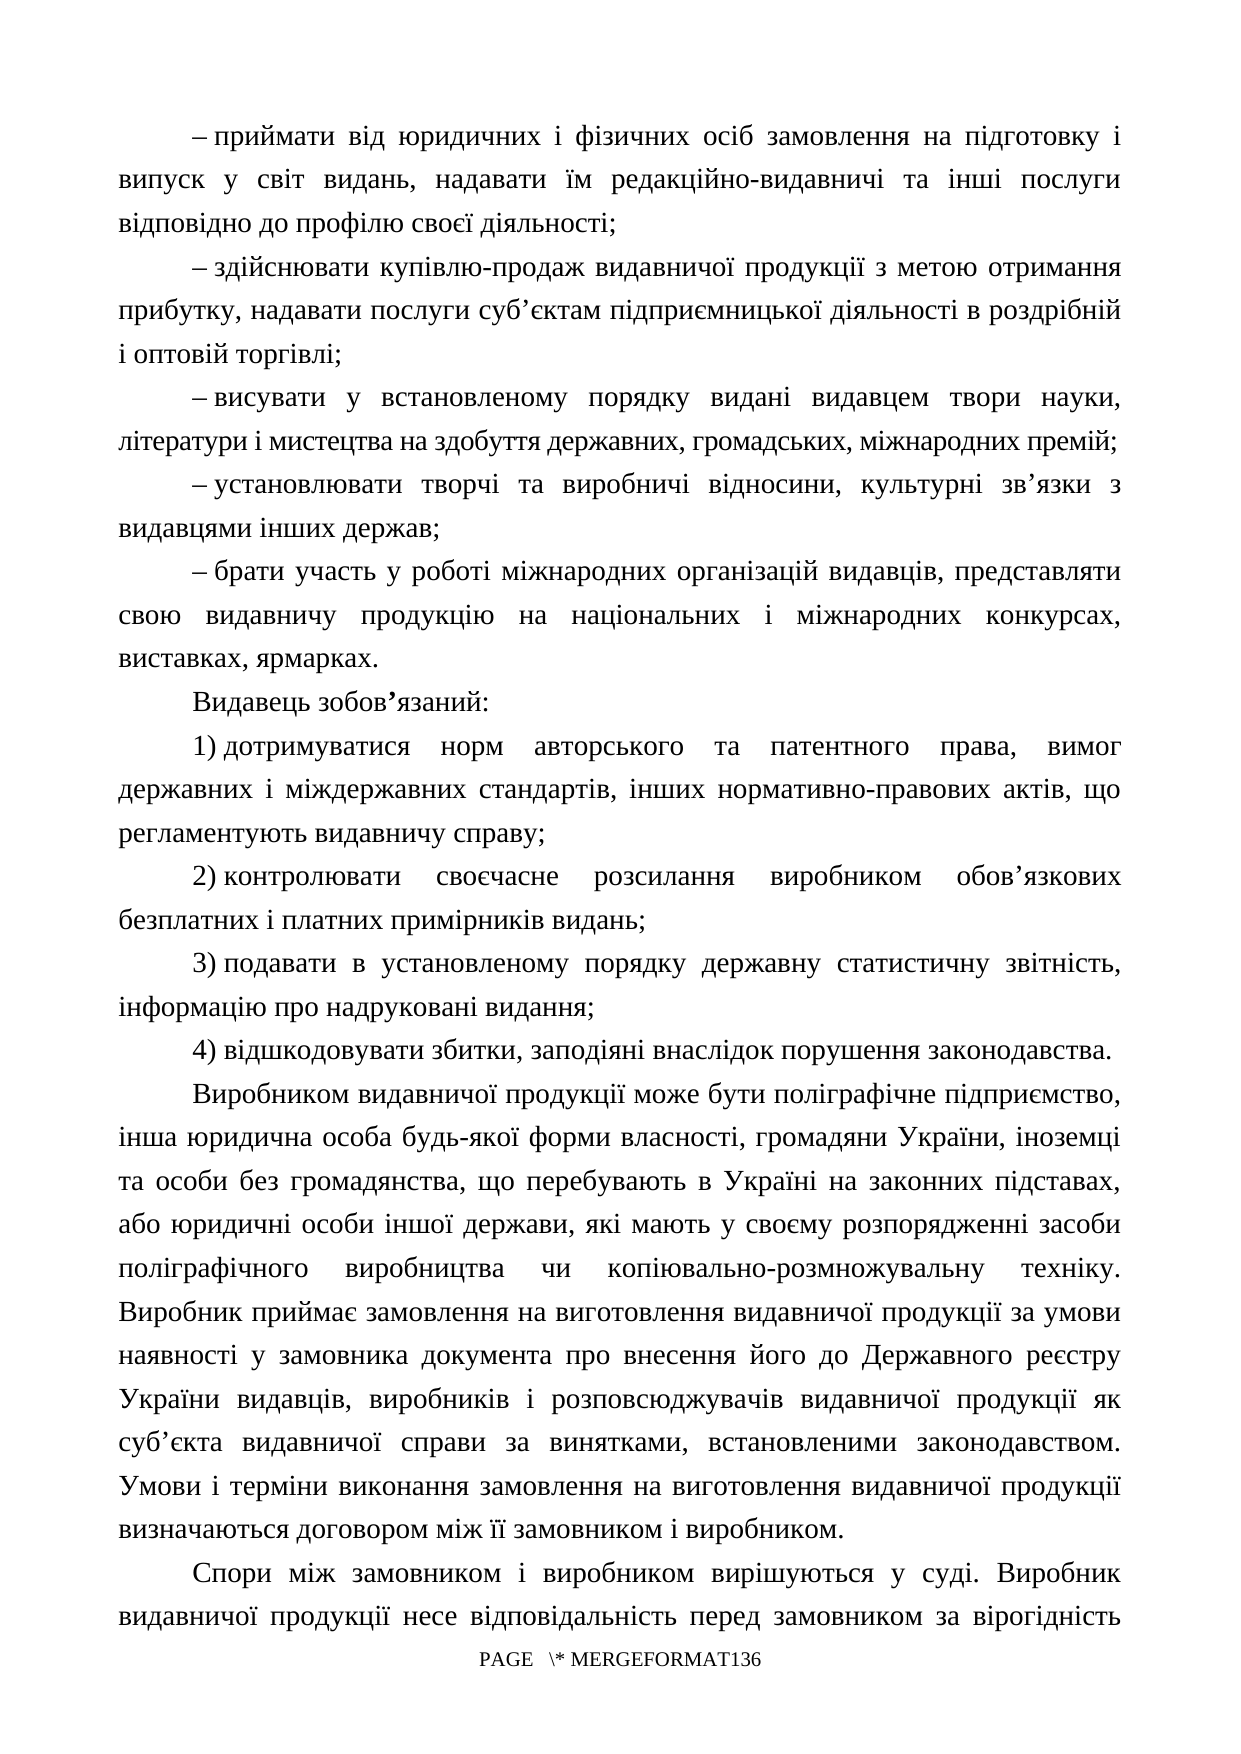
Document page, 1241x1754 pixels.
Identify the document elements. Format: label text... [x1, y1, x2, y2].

text – здійснювати купівлю-продаж видавничої продукції з метою отримання прибутку, надавати послуги суб’єктам підприємницької діяльності в роздрібній і оптовій торгівлі; [118, 249, 1122, 369]
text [118, 1555, 1122, 1632]
text 4) відшкодовувати збитки, заподіяні внаслідок порушення законодавства. [118, 1032, 1122, 1066]
text 2) контролювати своєчасне розсилання виробником обов’язкових безплатних і платних примірників видань; [118, 858, 1122, 935]
text Виробником видавничої продукції може бути поліграфічне підприємство, інша юридична особа будь-якої форми власності, громадяни України, іноземці та особи без громадянства, що перебувають в Україні на законних підставах, або юридичні особи іншої держави, які мають у своєму розпорядженні засоби поліграфічного виробництва чи копіювально-розмножувальну техніку. Виробник приймає замовлення на виготовлення видавничої продукції за умови наявності у замовника документа про внесення його до Державного реєстру України видавців, виробників і розповсюджувачів видавничої продукції як суб’єкта видавничої справи за винятками, встановленими законодавством. Умови і терміни виконання замовлення на виготовлення видавничої продукції визначаються договором між її замовником і виробником. [118, 1076, 1122, 1545]
text – приймати від юридичних і фізичних осіб замовлення на підготовку і випуск у світ видань, надавати їм редакційно-видавничі та інші послуги відповідно до профілю своєї діяльності; [118, 118, 1122, 239]
text – установлювати творчі та виробничі відносини, культурні зв’язки з видавцями інших держав; [118, 466, 1122, 543]
text Видавець зобов’язаний: [118, 684, 1122, 718]
text – висувати у встановленому порядку видані видавцем твори науки, літератури і мистецтва на здобуття державних, громадських, міжнародних премій; [118, 379, 1122, 456]
text 1) дотримуватися норм авторського та патентного права, вимог державних і міждержавних стандартів, інших нормативно-правових актів, що регламентують видавничу справу; [118, 728, 1122, 848]
text – брати участь у роботі міжнародних організацій видавців, представляти свою видавничу продукцію на національних і міжнародних конкурсах, виставках, ярмарках. [118, 553, 1122, 674]
text 3) подавати в установленому порядку державну статистичну звітність, інформацію про надруковані видання; [118, 945, 1122, 1022]
